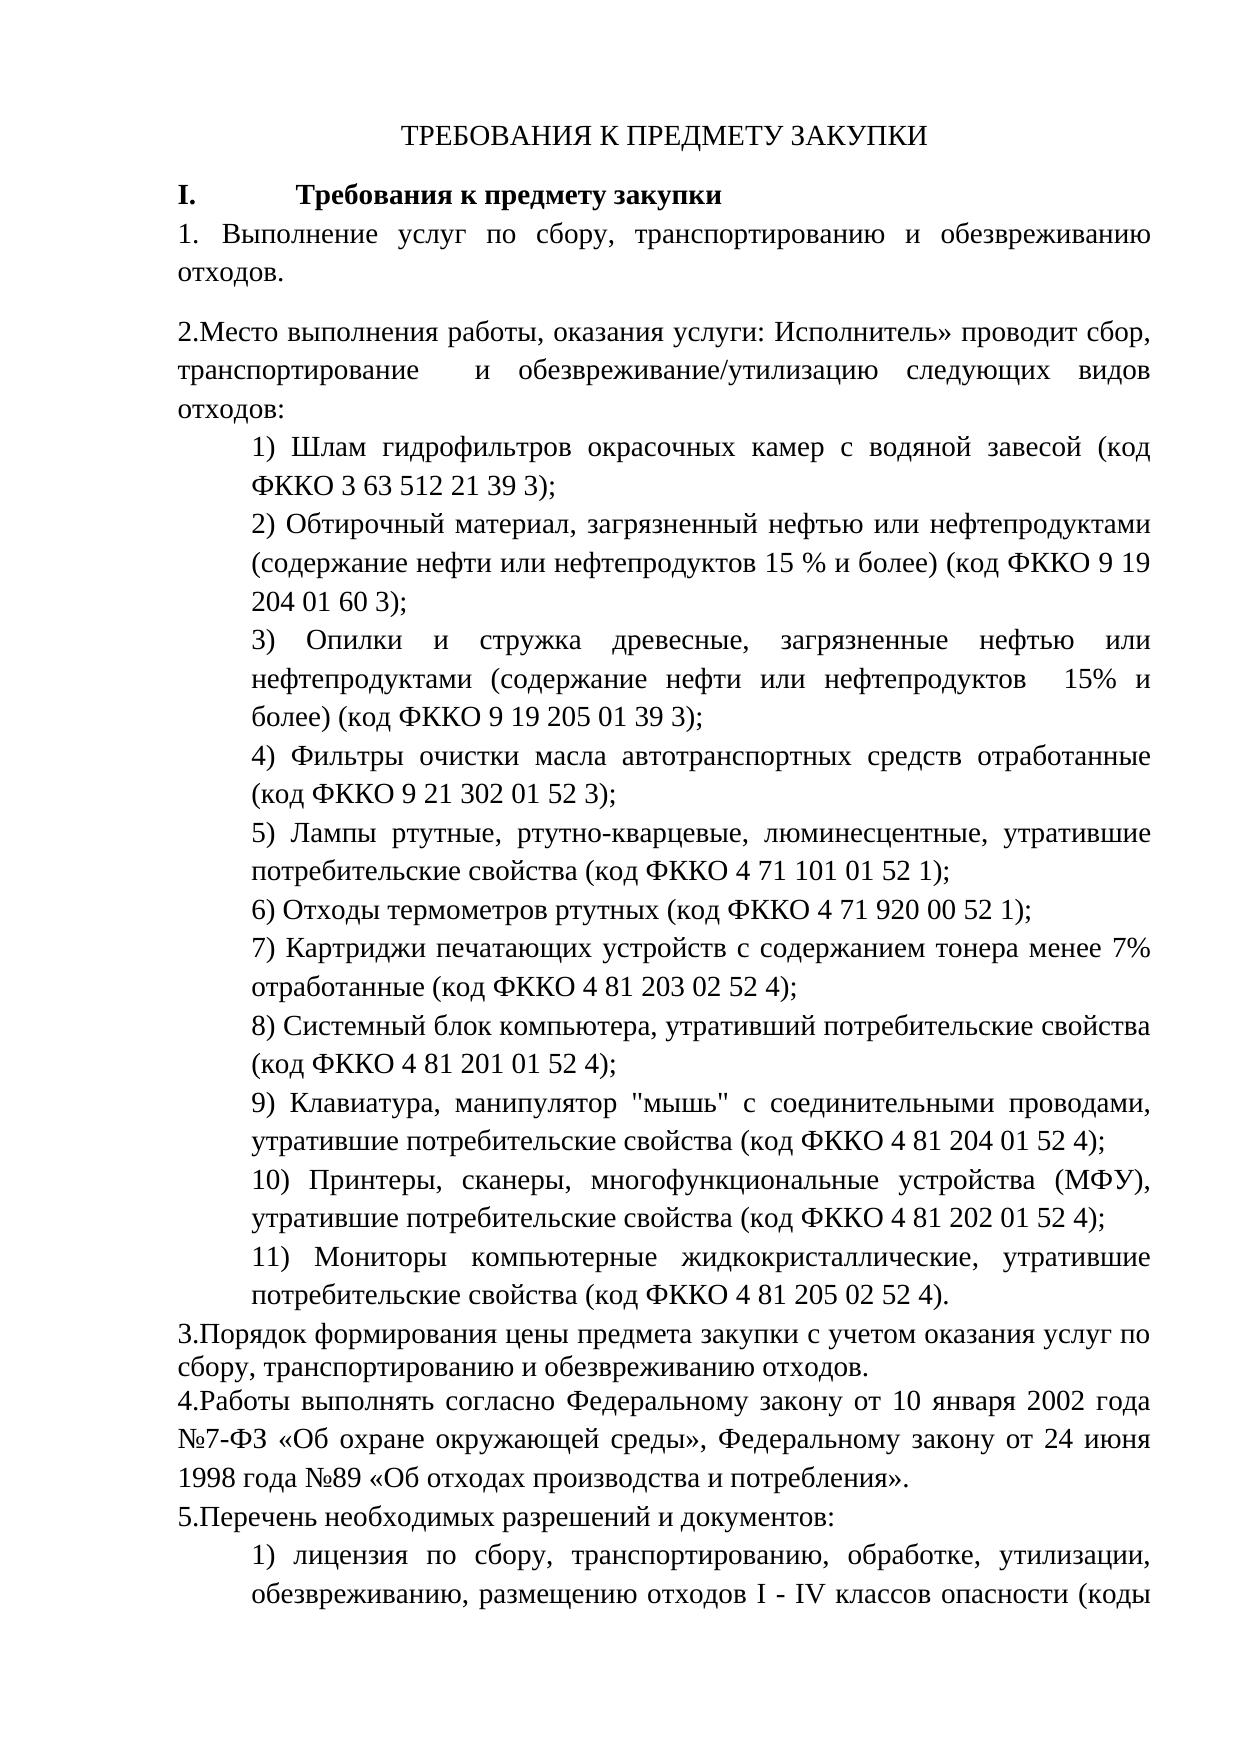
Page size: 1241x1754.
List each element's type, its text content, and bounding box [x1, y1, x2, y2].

list 5) Лампы ртутные, ртутно-кварцевые, люминесцентные, утратившие потребительские свойства (код ФККО 4 71 101 01 52 1); [251, 815, 1152, 887]
list 6) Отходы термометров ртутных (код ФККО 4 71 920 00 52 1); [251, 892, 1152, 926]
text 5.Перечень необходимых разрешений и документов: [177, 1499, 1152, 1532]
list 10) Принтеры, сканеры, многофункциональные устройства (МФУ), утратившие потребительские свойства (код ФККО 4 81 202 01 52 4); [251, 1162, 1152, 1234]
list 1) Шлам гидрофильтров окрасочных камер с водяной завесой (код ФККО 3 63 512 21 39 3); [251, 429, 1152, 502]
list 2) Обтирочный материал, загрязненный нефтью или нефтепродуктами (содержание нефти или нефтепродуктов 15 % и более) (код ФККО 9 19 204 01 60 3); [251, 507, 1152, 617]
text 2.Место выполнения работы, оказания услуги: Исполнитель» проводит сбор, транспортирование и обезвреживание/утилизацию следующих видов отходов: [177, 314, 1152, 424]
list 7) Картриджи печатающих устройств с содержанием тонера менее 7% отработанные (код ФККО 4 81 203 02 52 4); [251, 931, 1152, 1003]
list 8) Системный блок компьютера, утративший потребительские свойства (код ФККО 4 81 201 01 52 4); [251, 1008, 1152, 1080]
list 4) Фильтры очистки масла автотранспортных средств отработанные (код ФККО 9 21 302 01 52 3); [251, 738, 1152, 810]
list Выполнение услуг по сбору, транспортированию и обезвреживанию отходов. [177, 216, 1152, 288]
text ТРЕБОВАНИЯ К ПРЕДМЕТУ ЗАКУПКИ [177, 118, 1152, 152]
list Требования к предмету закупки [177, 177, 1152, 211]
list 9) Клавиатура, манипулятор "мышь" с соединительными проводами, утратившие потребительские свойства (код ФККО 4 81 204 01 52 4); [251, 1085, 1152, 1157]
list 11) Мониторы компьютерные жидкокристаллические, утратившие потребительские свойства (код ФККО 4 81 205 02 52 4). [251, 1239, 1152, 1311]
list 3) Опилки и стружка древесные, загрязненные нефтью или нефтепродуктами (содержание нефти или нефтепродуктов 15% и более) (код ФККО 9 19 205 01 39 3); [251, 622, 1152, 733]
text 4.Работы выполнять согласно Федеральному закону от 10 января 2002 года №7-ФЗ «Об охране окружающей среды», Федеральному закону от 24 июня 1998 года №89 «Об отходах производства и потребления». [177, 1383, 1152, 1494]
list 3.Порядок формирования цены предмета закупки с учетом оказания услуг по сбору, транспортированию и обезвреживанию отходов. [177, 1316, 1152, 1383]
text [251, 1537, 1152, 1609]
